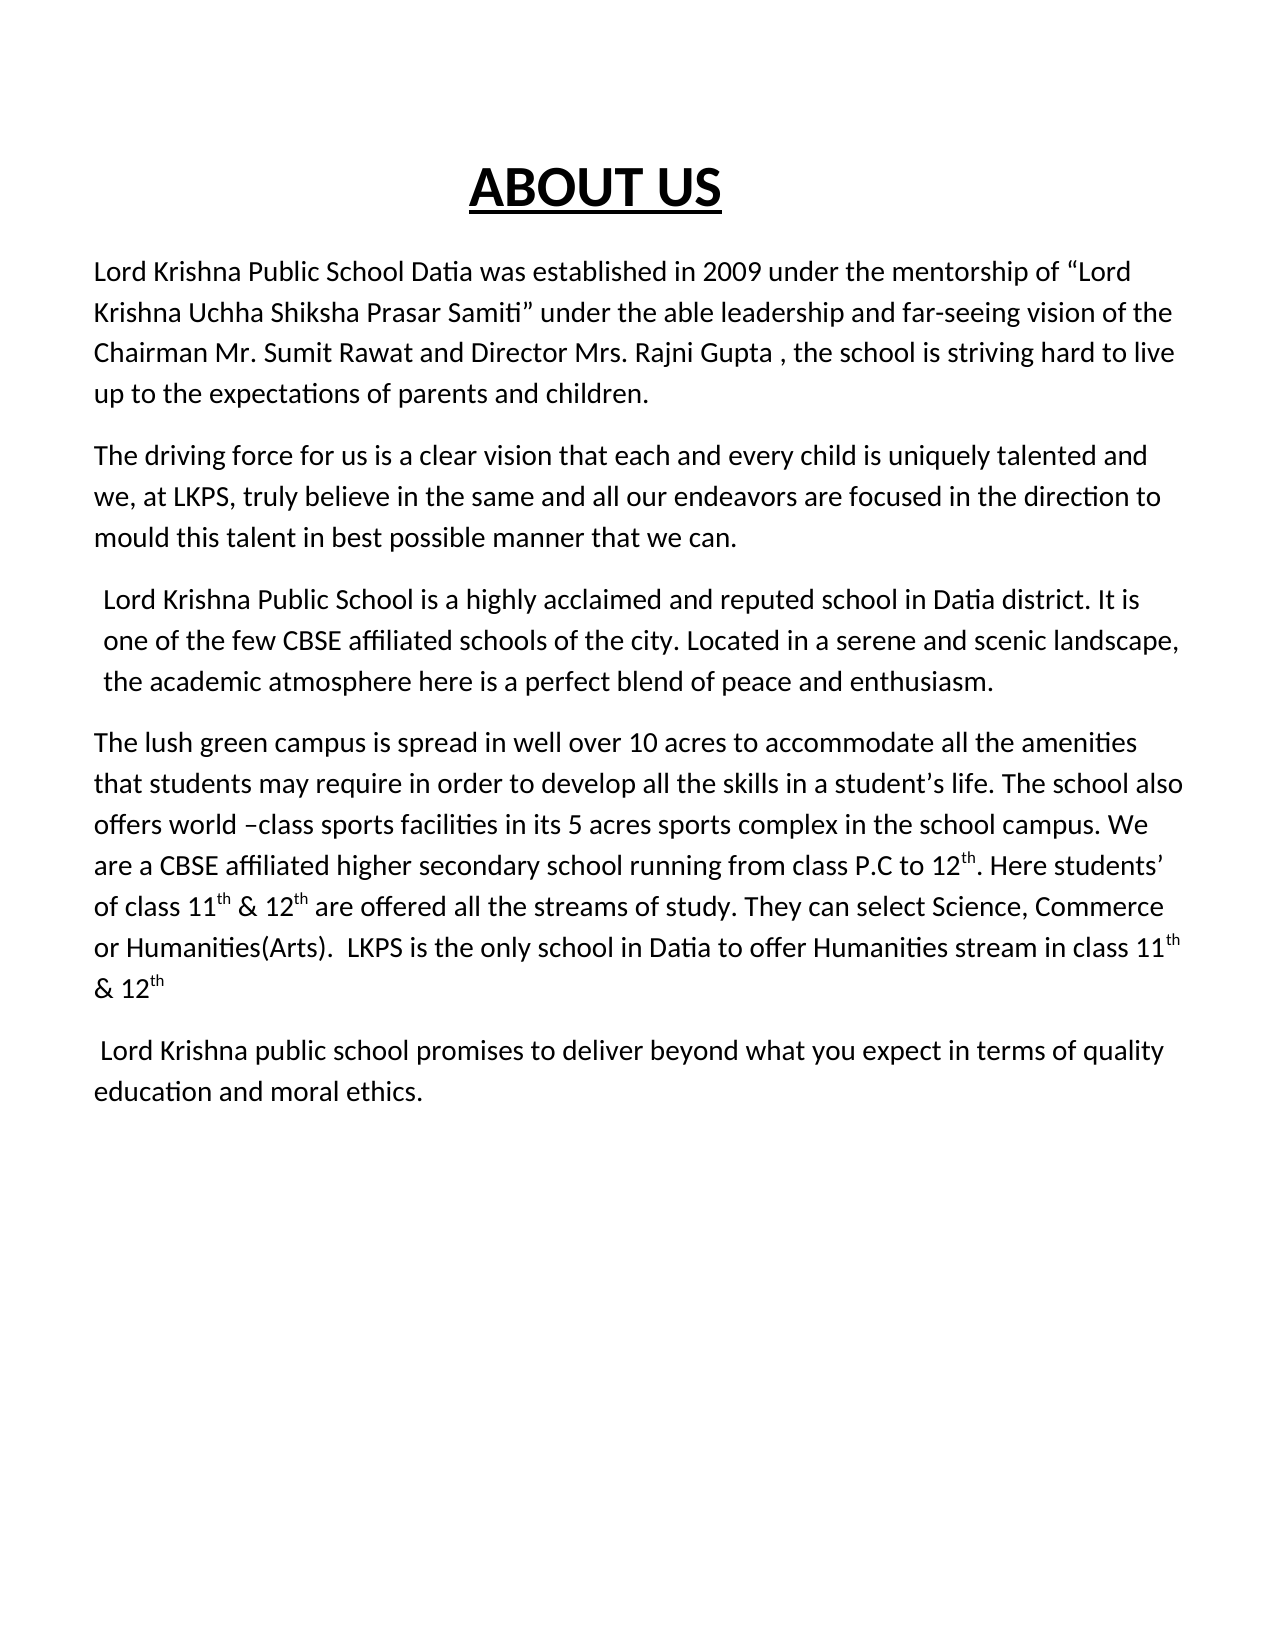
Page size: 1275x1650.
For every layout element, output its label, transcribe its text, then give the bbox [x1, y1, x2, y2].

text The lush green campus is spread in well over 10 acres to accommodate all the amenities that students may require in order to develop all the skills in a student’s life. The school also offers world –class sports facilities in its 5 acres sports complex in the school campus. We are a CBSE affiliated higher secondary school running from class P.C to 12th. Here students’ of class 11th & 12th are offered all the streams of study. They can select Science, Commerce or Humanities(Arts). LKPS is the only school in Datia to offer Humanities stream in class 11th & 12th [94, 724, 1191, 1006]
text Lord Krishna Public School Datia was established in 2009 under the mentorship of “Lord Krishna Uchha Shiksha Prasar Samiti” under the able leadership and far-seeing vision of the Chairman Mr. Sumit Rawat and Director Mrs. Rajni Gupta , the school is striving hard to live up to the expectations of parents and children. [94, 253, 1191, 411]
text Lord Krishna Public School is a highly acclaimed and reputed school in Datia district. It is one of the few CBSE affiliated schools of the city. Located in a serene and scenic landscape, the academic atmosphere here is a perfect blend of peace and enthusiasm. [103, 581, 1191, 698]
text The driving force for us is a clear vision that each and every child is uniquely talented and we, at LKPS, truly believe in the same and all our endeavors are focused in the direction to mould this talent in best possible manner that we can. [94, 437, 1191, 555]
text Lord Krishna public school promises to deliver beyond what you expect in terms of quality education and moral ethics. [94, 1032, 1191, 1108]
text ABOUT US [469, 150, 1191, 221]
